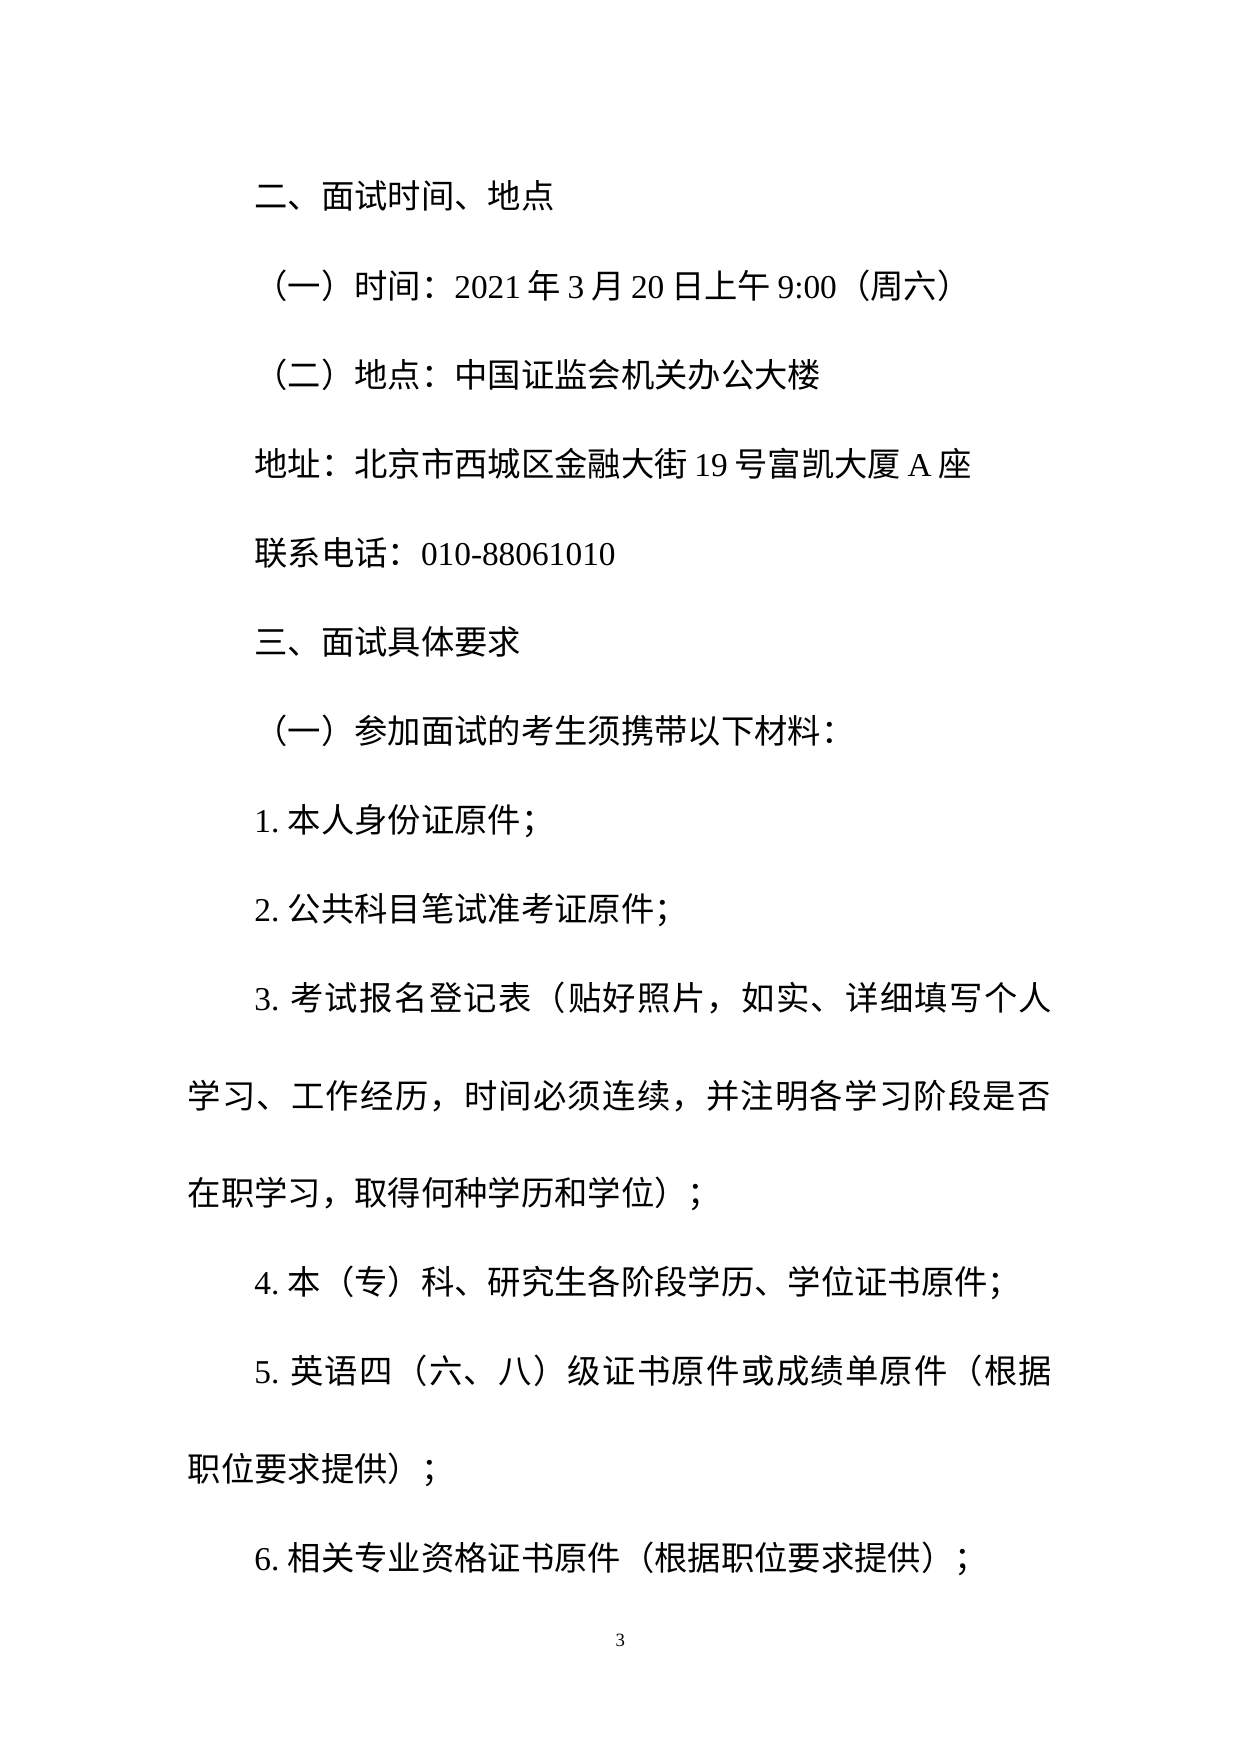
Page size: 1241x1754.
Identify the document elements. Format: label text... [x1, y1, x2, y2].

text 3. 考试报名登记表（贴好照片，如实、详细填写个人学习、工作经历，时间必须连续，并注明各学习阶段是否在职学习，取得何种学历和学位）； [187, 963, 1053, 1223]
text 4. 本（专）科、研究生各阶段学历、学位证书原件； [187, 1248, 1053, 1313]
text 二、面试时间、地点 [187, 162, 1053, 227]
text 5. 英语四（六、八）级证书原件或成绩单原件（根据职位要求提供）； [187, 1337, 1053, 1499]
text 1. 本人身份证原件； [187, 785, 1053, 850]
text 2. 公共科目笔试准考证原件； [187, 874, 1053, 939]
text 6. 相关专业资格证书原件（根据职位要求提供）； [187, 1523, 1053, 1588]
text 三、面试具体要求 [187, 607, 1053, 672]
text （一）时间：2021年3月20日上午9:00（周六） [187, 251, 1053, 316]
text （二）地点：中国证监会机关办公大楼 [187, 340, 1053, 405]
text （一）参加面试的考生须携带以下材料： [187, 696, 1053, 761]
text 地址：北京市西城区金融大街19号富凯大厦A座 [187, 429, 1053, 494]
text 联系电话：010-88061010 [187, 518, 1053, 583]
